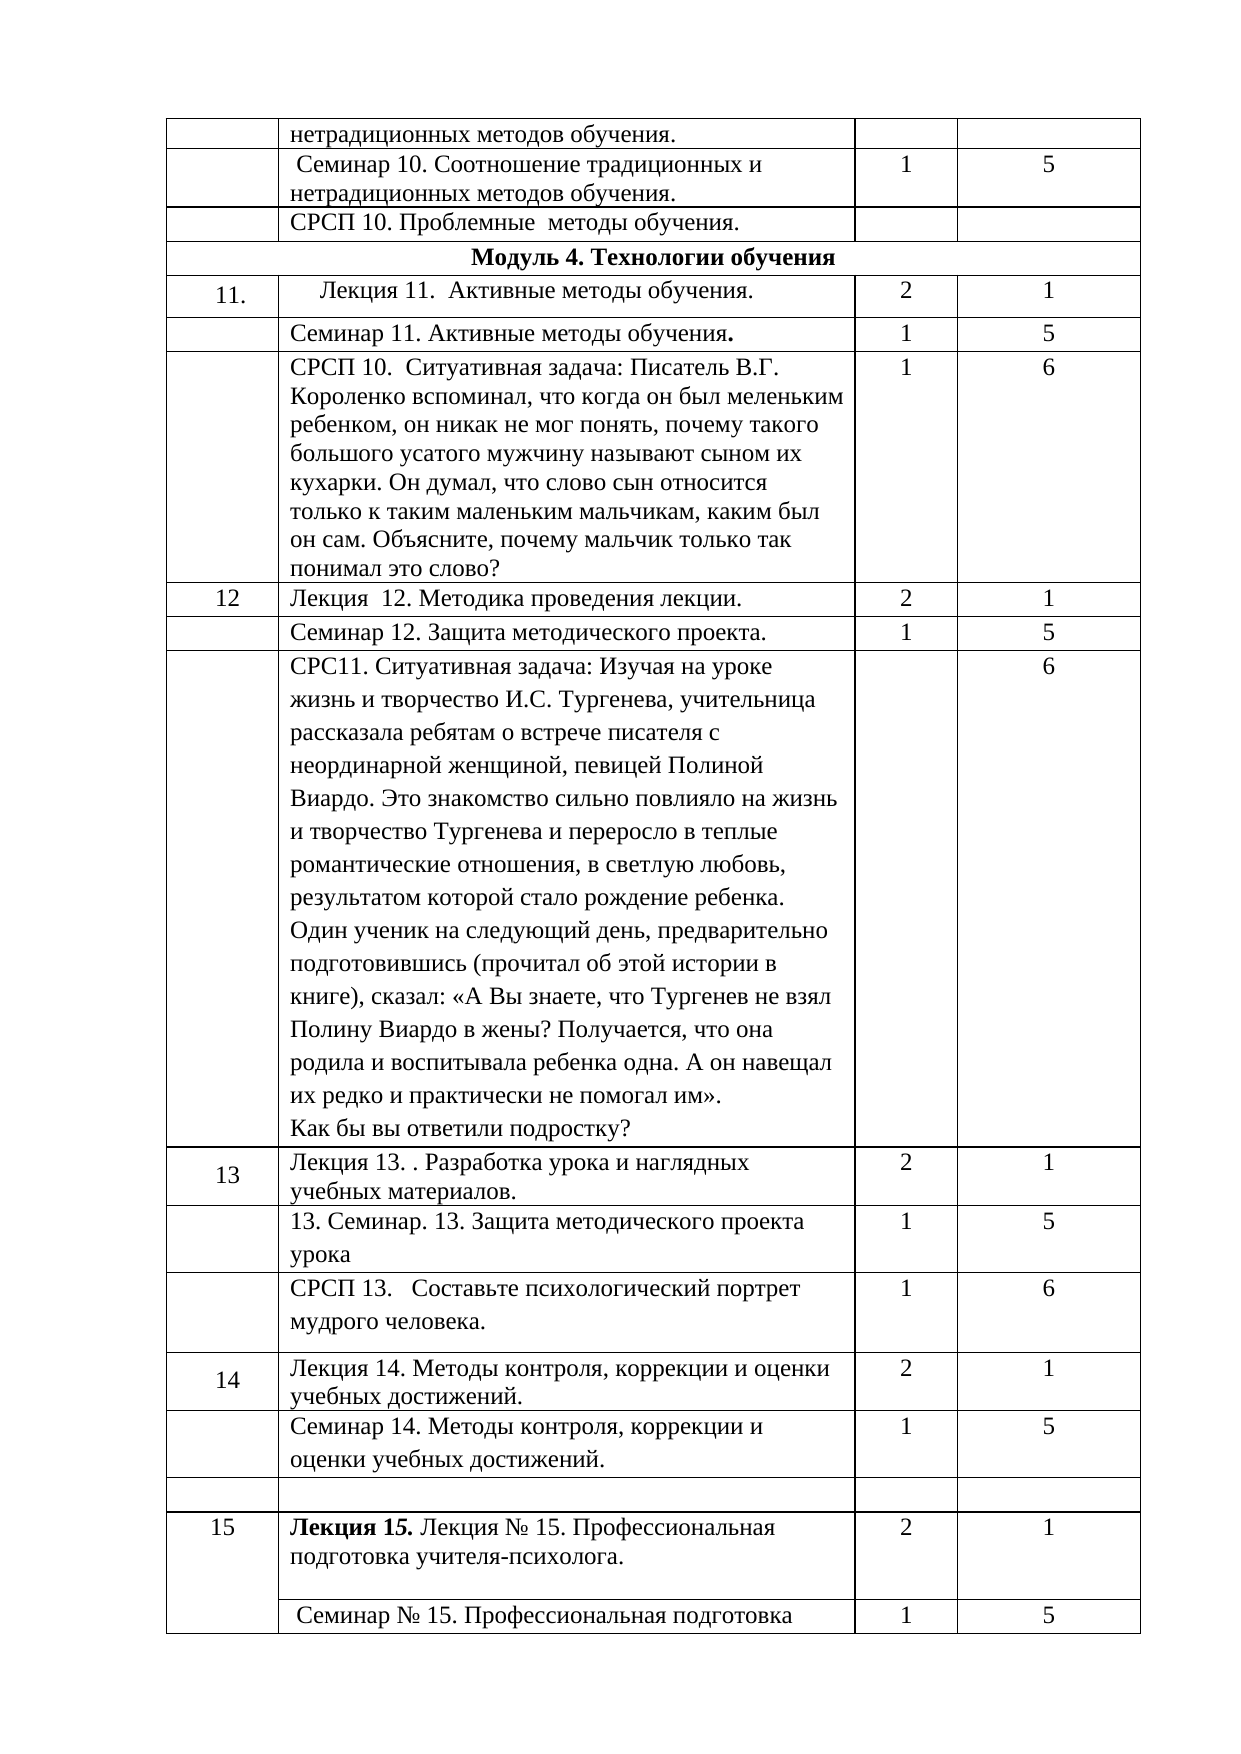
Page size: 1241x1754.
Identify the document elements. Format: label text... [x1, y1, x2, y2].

table_cell 2 [856, 276, 957, 317]
table_cell СРСП 13. Составьте психологический портрет мудрого человека. [279, 1273, 854, 1352]
table_cell 5 [958, 1411, 1140, 1477]
table_cell 1 [856, 149, 957, 206]
table_cell 2 [856, 1353, 957, 1410]
table_cell [167, 651, 278, 1146]
table_cell 1 [958, 276, 1140, 317]
table_cell Семинар 12. Защита методического проекта. [279, 617, 854, 650]
table_cell [958, 208, 1140, 241]
table_cell [958, 1478, 1140, 1511]
table_cell 5 [958, 1206, 1140, 1272]
table_cell 14 [167, 1353, 278, 1410]
table_cell [167, 1273, 278, 1352]
table_cell 1 [958, 119, 1140, 148]
table_cell 12 [167, 583, 278, 616]
table_cell 1 [856, 617, 957, 650]
table_cell [167, 318, 278, 351]
table_cell 2 [856, 1148, 957, 1205]
table_cell [167, 149, 278, 206]
table_cell 1 [856, 1206, 957, 1272]
table_cell [167, 352, 278, 582]
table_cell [279, 119, 854, 148]
table_cell 2 [856, 1513, 957, 1599]
table_cell [167, 617, 278, 650]
table_cell 10 [167, 119, 278, 148]
table_cell [167, 1411, 278, 1477]
table_cell 1 [856, 1411, 957, 1477]
table_cell Лекция 14. Методы контроля, коррекции и оценки учебных достижений. [279, 1353, 854, 1410]
table_cell Модуль 4. Технологии обучения [167, 242, 1140, 274]
table_cell 1 [856, 352, 957, 582]
table_cell 11. [167, 276, 278, 317]
table_cell 1 [958, 583, 1140, 616]
table_cell [856, 651, 957, 1146]
table_cell 1 [958, 1148, 1140, 1205]
table_cell 2 [856, 583, 957, 616]
table_cell Лекция 15. Лекция № 15. Профессиональная подготовка учителя-психолога. [279, 1513, 854, 1599]
table_cell [856, 208, 957, 241]
table_cell 6 [958, 651, 1140, 1146]
table_cell Лекция 12. Методика проведения лекции. [279, 583, 854, 616]
table_cell 1 [958, 1513, 1140, 1599]
table_cell [167, 208, 278, 241]
table_cell 13 [167, 1148, 278, 1205]
table_cell 2 [856, 119, 957, 148]
table_cell 1 [856, 1273, 957, 1352]
table_cell 6 [958, 352, 1140, 582]
table_cell 1 [856, 318, 957, 351]
table_cell 5 [958, 149, 1140, 206]
table_cell 5 [958, 1600, 1140, 1633]
table_cell 13. Семинар. 13. Защита методического проекта урока [279, 1206, 854, 1272]
table_cell 5 [958, 318, 1140, 351]
table_cell [167, 1478, 278, 1511]
table_cell 1 [958, 1353, 1140, 1410]
table_cell СРС11. Ситуативная задача: Изучая на уроке жизнь и творчество И.С. Тургенева, учительница рассказала ребятам о встрече писателя с неординарной женщиной, певицей Полиной Виардо. Это знакомство сильно повлияло на жизнь и творчество Тургенева и переросло в теплые романтические отношения, в светлую любовь, результатом которой стало рождение ребенка. Один ученик на следующий день, предварительно подготовившись (прочитал об этой истории в книге), сказал: «А Вы знаете, что Тургенев не взял Полину Виардо в жены? Получается, что она родила и воспитывала ребенка одна. А он навещал их редко и практически не помогал им». Как бы вы ответили подростку? [279, 651, 854, 1146]
table_cell 15 [167, 1513, 278, 1633]
table_cell [279, 1478, 854, 1511]
table_cell Семинар 11. Активные методы обучения. [279, 318, 854, 351]
table_cell 5 [958, 617, 1140, 650]
table_cell Лекция 11. Активные методы обучения. [279, 276, 854, 317]
table_cell Семинар 10. Соотношение традиционных и нетрадиционных методов обучения. [279, 149, 854, 206]
table_cell [167, 1206, 278, 1272]
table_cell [279, 1600, 854, 1633]
table_cell [856, 1478, 957, 1511]
table_cell Семинар 14. Методы контроля, коррекции и оценки учебных достижений. [279, 1411, 854, 1477]
table_cell 6 [958, 1273, 1140, 1352]
table_cell СРСП 10. Ситуативная задача: Писатель В.Г. Короленко вспоминал, что когда он был меленьким ребенком, он никак не мог понять, почему такого большого усатого мужчину называют сыном их кухарки. Он думал, что слово сын относится только к таким маленьким мальчикам, каким был он сам. Объясните, почему мальчик только так понимал это слово? [279, 352, 854, 582]
table_cell Лекция 13. . Разработка урока и наглядных учебных материалов. [279, 1148, 854, 1205]
table_cell 1 [856, 1600, 957, 1633]
table_cell СРСП 10. Проблемные методы обучения. [279, 208, 854, 241]
